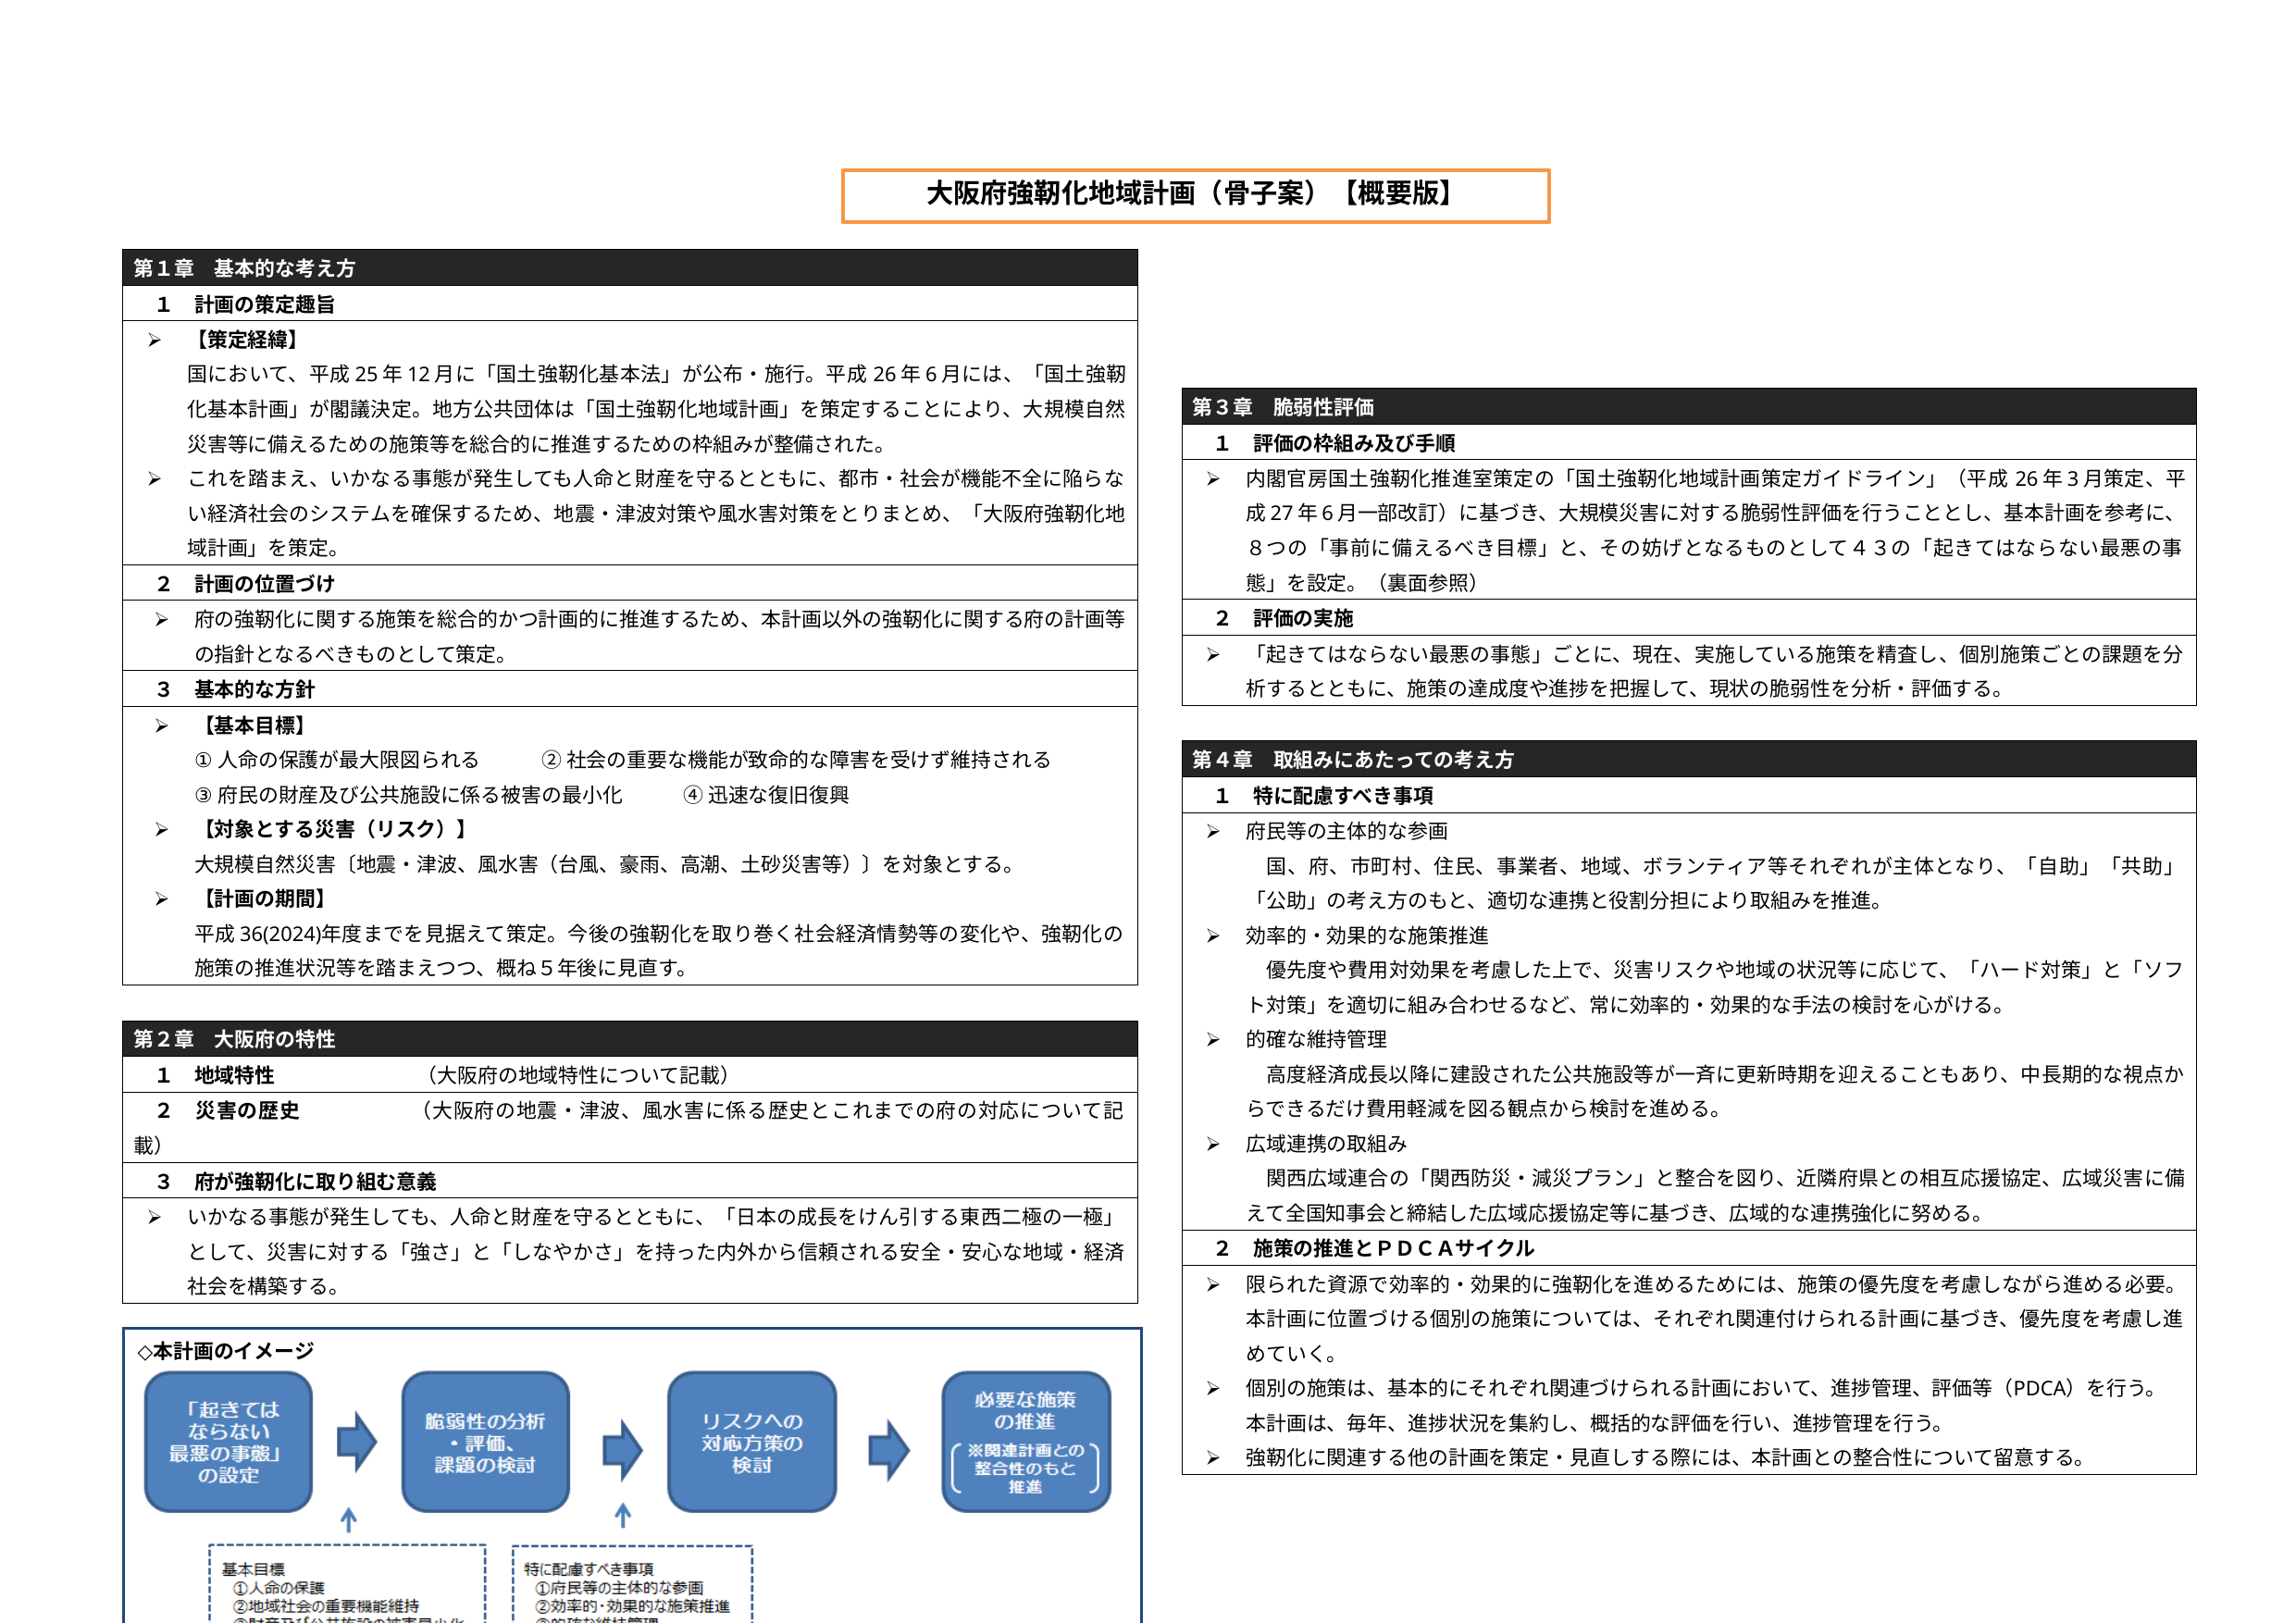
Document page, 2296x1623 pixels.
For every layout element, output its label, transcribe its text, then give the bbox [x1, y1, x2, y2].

table_cell 限られた資源で効率的・効果的に強靭化を進めるためには、施策の優先度を考慮しながら進める必要。本計画に位置づける個別の施策については、それぞれ関連付けられる計画に基づき、優先度を考慮し進めていく。 個別の施策は、基本的にそれぞれ関連づけられる計画において、進捗管理、評価等（PDCA）を行う。 本計画は、毎年、進捗状況を集約し、概括的な評価を行い、進捗管理を行う。 強靭化に関連する他の計画を策定・見直しする際には、本計画との整合性について留意する。 [1183, 1266, 2196, 1474]
table_cell １ 地域特性 （大阪府の地域特性について記載） [123, 1057, 1137, 1091]
table_header 第３章 脆弱性評価 [1183, 389, 2196, 424]
table_cell 【基本目標】 ① 人命の保護が最大限図られる ② 社会の重要な機能が致命的な障害を受けず維持される ③ 府民の財産及び公共施設に係る被害の最小化 ④ 迅速な復旧復興 【対象とする災害（リスク）】 大規模自然災害〔地震・津波、風水害（台風、豪雨、高潮、土砂災害等）〕を対象とする。 【計画の期間】 平成36(2024)年度までを見据えて策定。今後の強靭化を取り巻く社会経済情勢等の変化や、強靭化の施策の推進状況等を踏まえつつ、概ね５年後に見直す。 [123, 707, 1137, 985]
table_cell ２ 計画の位置づけ [123, 565, 1137, 600]
table_cell １ 評価の枠組み及び手順 [1183, 425, 2196, 459]
table_cell 府民等の主体的な参画 国、府、市町村、住民、事業者、地域、ボランティア等それぞれが主体となり、「自助」「共助」「公助」の考え方のもと、適切な連携と役割分担により取組みを推進。 効率的・効果的な施策推進 優先度や費用対効果を考慮した上で、災害リスクや地域の状況等に応じて、「ハード対策」と「ソフト対策」を適切に組み合わせるなど、常に効率的・効果的な手法の検討を心がける。 的確な維持管理 高度経済成長以降に建設された公共施設等が一斉に更新時期を迎えることもあり、中長期的な視点からできるだけ費用軽減を図る観点から検討を進める。 広域連携の取組み 関西広域連合の「関西防災・減災プラン」と整合を図り、近隣府県との相互応援協定、広域災害に備えて全国知事会と締結した広域応援協定等に基づき、広域的な連携強化に努める。 [1183, 813, 2196, 1229]
table_header 第２章 大阪府の特性 [123, 1022, 1137, 1056]
table_cell １ 特に配慮すべき事項 [1183, 777, 2196, 812]
table_cell 【策定経緯】 国において、平成25年12月に「国土強靭化基本法」が公布・施行。平成26年6月には、「国土強靭化基本計画」が閣議決定。地方公共団体は「国土強靭化地域計画」を策定することにより、大規模自然災害等に備えるための施策等を総合的に推進するための枠組みが整備された。 これを踏まえ、いかなる事態が発生しても人命と財産を守るとともに、都市・社会が機能不全に陥らない経済社会のシステムを確保するため、地震・津波対策や風水害対策をとりまとめ、「大阪府強靭化地域計画」を策定。 [123, 321, 1137, 564]
table_cell １ 計画の策定趣旨 [123, 286, 1137, 320]
table_cell 府の強靭化に関する施策を総合的かつ計画的に推進するため、本計画以外の強靭化に関する府の計画等の指針となるべきものとして策定。 [123, 601, 1137, 670]
table_cell ２ 災害の歴史 （大阪府の地震・津波、風水害に係る歴史とこれまでの府の対応について記載） [123, 1093, 1137, 1162]
table_cell ２ 評価の実施 [1183, 600, 2196, 635]
table_cell ３ 府が強靭化に取り組む意義 [123, 1163, 1137, 1197]
table_header 第１章 基本的な考え方 [123, 250, 1137, 285]
table_cell 「起きてはならない最悪の事態」ごとに、現在、実施している施策を精査し、個別施策ごとの課題を分析するとともに、施策の達成度や進捗を把握して、現状の脆弱性を分析・評価する。 [1183, 636, 2196, 705]
table_cell 内閣官房国土強靭化推進室策定の「国土強靭化地域計画策定ガイドライン」（平成26年3月策定、平成27年6月一部改訂）に基づき、大規模災害に対する脆弱性評価を行うこととし、基本計画を参考に、８つの「事前に備えるべき目標」と、その妨げとなるものとして４３の「起きてはならない最悪の事態」を設定。（裏面参照） [1183, 460, 2196, 599]
table_header 第４章 取組みにあたっての考え方 [1183, 741, 2196, 776]
table_cell ２ 施策の推進とＰＤＣＡサイクル [1183, 1231, 2196, 1265]
table_cell ３ 基本的な方針 [123, 671, 1137, 706]
table_cell いかなる事態が発生しても、人命と財産を守るとともに、「日本の成長をけん引する東西二極の一極」として、災害に対する「強さ」と「しなやかさ」を持った内外から信頼される安全・安心な地域・経済社会を構築する。 [123, 1198, 1137, 1303]
picture [137, 1364, 1119, 1623]
